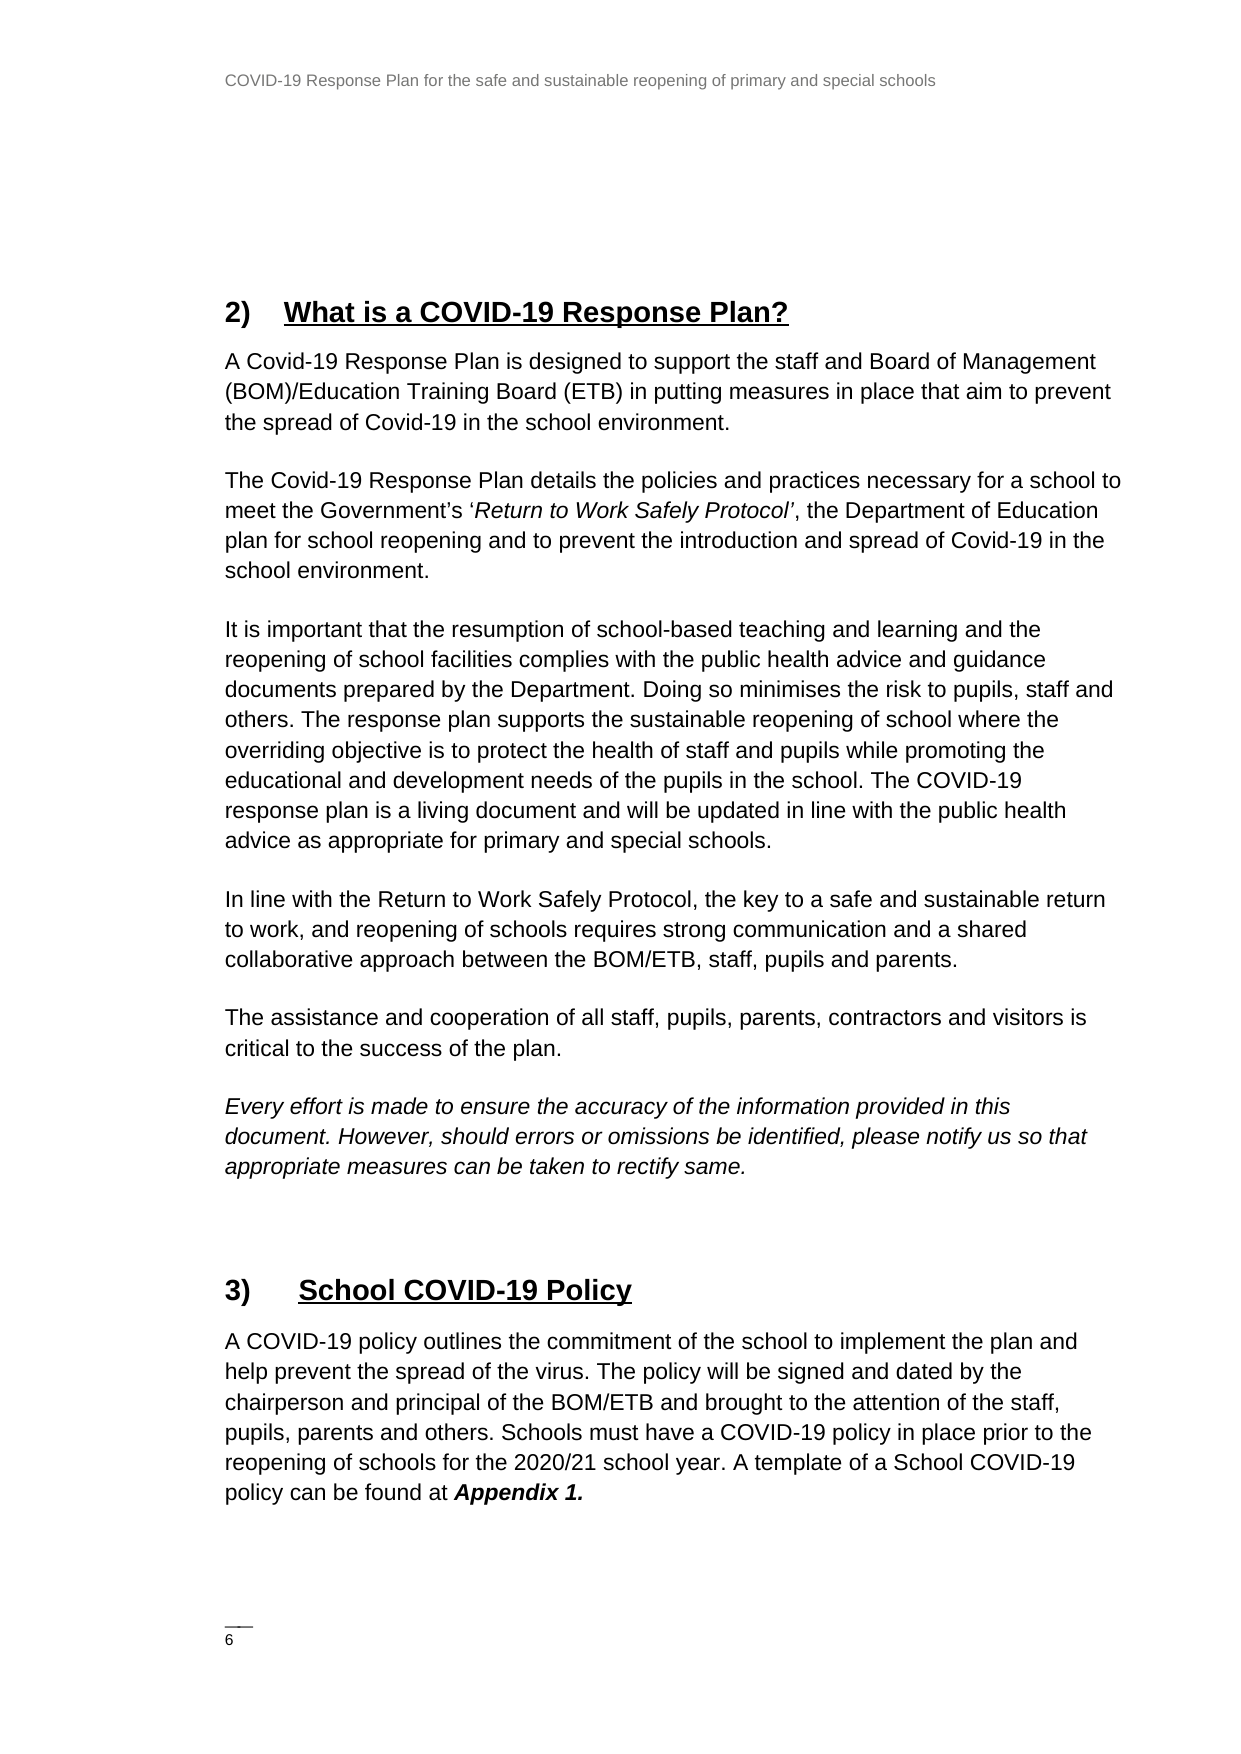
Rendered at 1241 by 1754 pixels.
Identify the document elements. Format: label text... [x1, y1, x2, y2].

text Every effort is made to ensure the accuracy of the information provided in this document. However, should errors or omissions be identified, please notify us so that appropriate measures can be taken to rectify same. [224, 1093, 1122, 1180]
list School COVID-19 Policy [224, 1273, 1122, 1306]
text In line with the Return to Work Safely Protocol, the key to a safe and sustainable return to work, and reopening of schools requires strong communication and a shared collaborative approach between the BOM/ETB, staff, pupils and parents. [224, 886, 1122, 972]
text A Covid-19 Response Plan is designed to support the staff and Board of Management (BOM)/Education Training Board (ETB) in putting measures in place that aim to prevent the spread of Covid-19 in the school environment. [224, 348, 1122, 435]
text The assistance and cooperation of all staff, pupils, parents, contractors and visitors is critical to the success of the plan. [224, 1004, 1122, 1061]
text A COVID-19 policy outlines the commitment of the school to implement the plan and help prevent the spread of the virus. The policy will be signed and dated by the chairperson and principal of the BOM/ETB and brought to the attention of the staff, pupils, parents and others. Schools must have a COVID-19 policy in place prior to the reopening of schools for the 2020/21 school year. A template of a School COVID-19 policy can be found at Appendix 1. [224, 1328, 1122, 1505]
list What is a COVID-19 Response Plan? [224, 295, 1122, 329]
text The Covid-19 Response Plan details the policies and practices necessary for a school to meet the Government’s ‘Return to Work Safely Protocol’, the Department of Education plan for school reopening and to prevent the introduction and spread of Covid-19 in the school environment. [224, 467, 1122, 584]
text It is important that the resumption of school-based teaching and learning and the reopening of school facilities complies with the public health advice and guidance documents prepared by the Department. Doing so minimises the risk to pupils, staff and others. The response plan supports the sustainable reopening of school where the overriding objective is to protect the health of staff and pupils while promoting the educational and development needs of the pupils in the school. The COVID-19 response plan is a living document and will be updated in line with the public health advice as appropriate for primary and special schools. [224, 616, 1122, 854]
